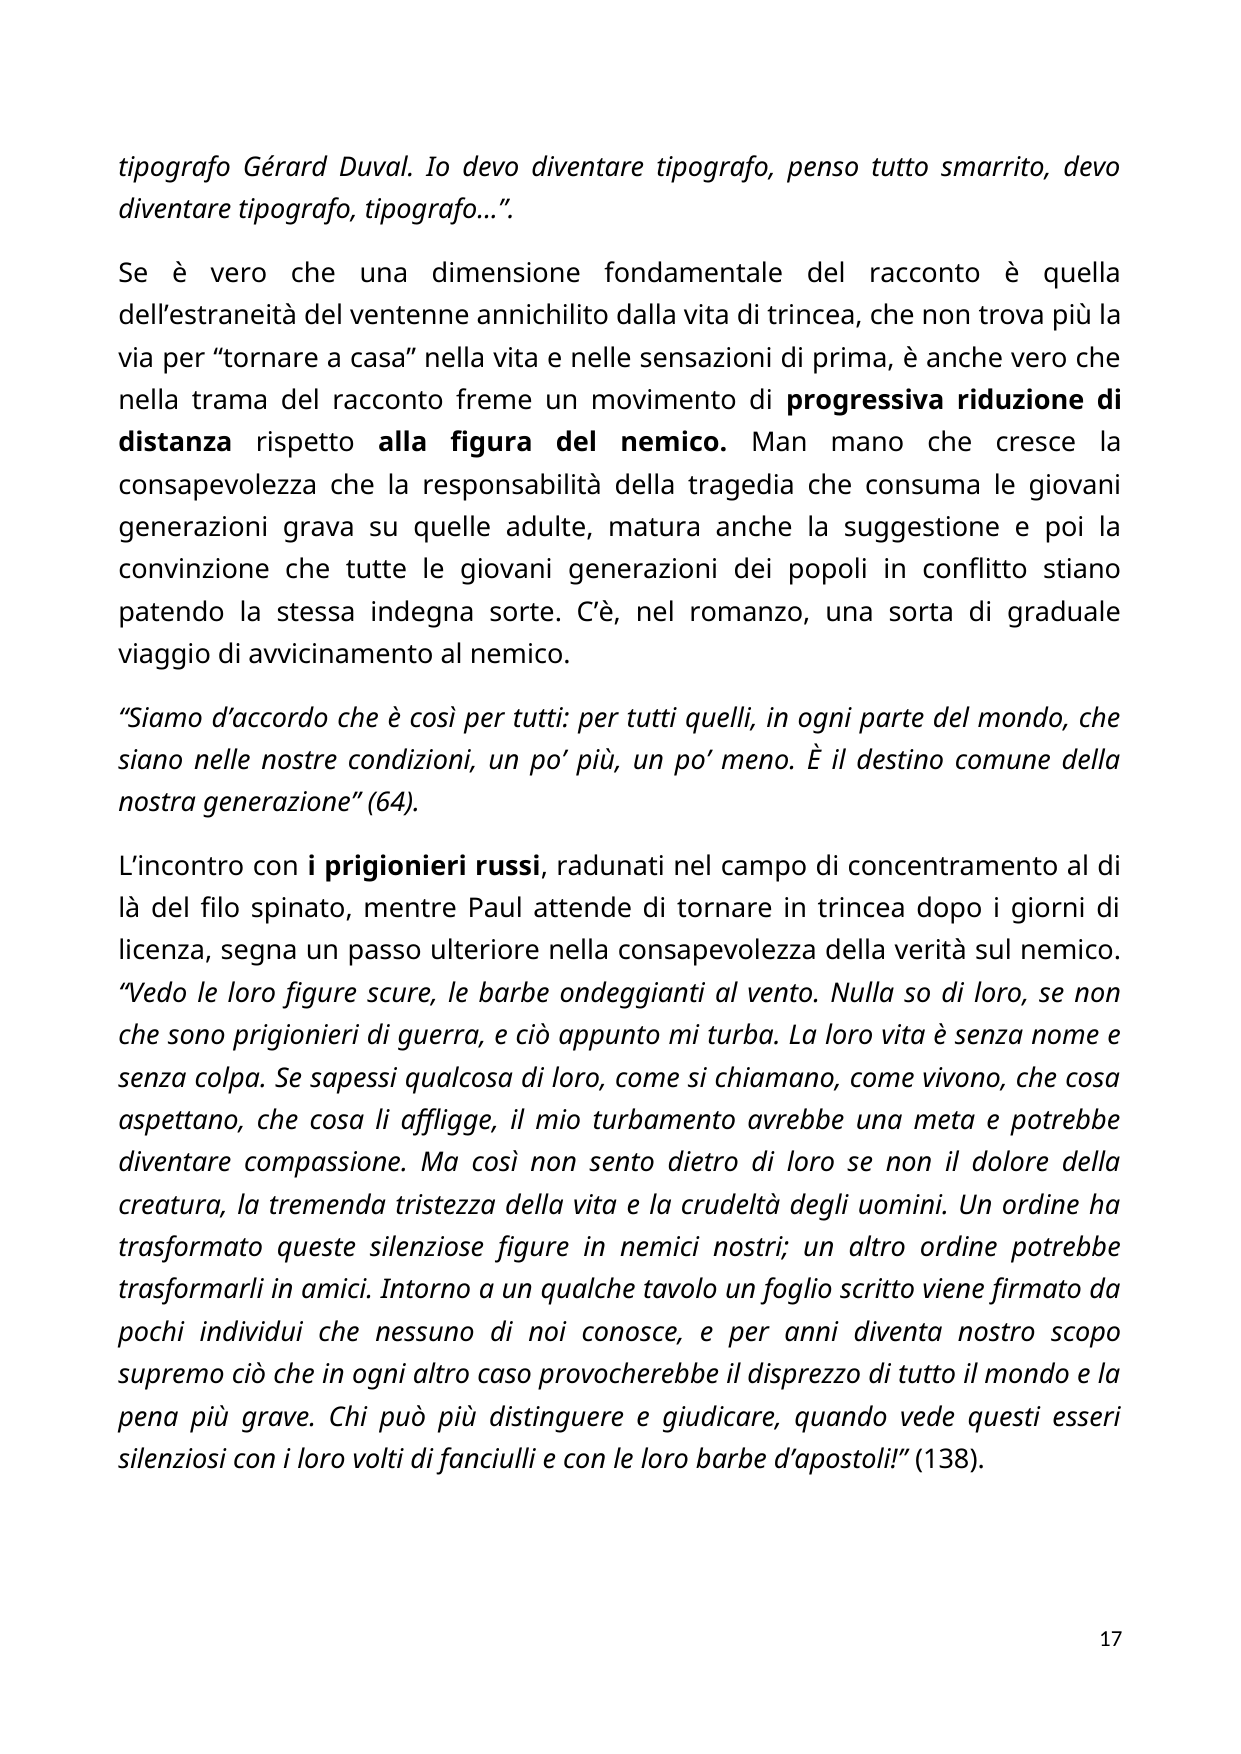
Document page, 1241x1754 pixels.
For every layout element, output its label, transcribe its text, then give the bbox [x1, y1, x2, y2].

text “Siamo d’accordo che è così per tutti: per tutti quelli, in ogni parte del mondo, che siano nelle nostre condizioni, un po’ più, un po’ meno. È il destino comune della nostra generazione” (64). [118, 698, 1122, 820]
text L’incontro con i prigionieri russi, radunati nel campo di concentramento al di là del filo spinato, mentre Paul attende di tornare in trincea dopo i giorni di licenza, segna un passo ulteriore nella consapevolezza della verità sul nemico. “Vedo le loro figure scure, le barbe ondeggianti al vento. Nulla so di loro, se non che sono prigionieri di guerra, e ciò appunto mi turba. La loro vita è senza nome e senza colpa. Se sapessi qualcosa di loro, come si chiamano, come vivono, che cosa aspettano, che cosa li affligge, il mio turbamento avrebbe una meta e potrebbe diventare compassione. Ma così non sento dietro di loro se non il dolore della creatura, la tremenda tristezza della vita e la crudeltà degli uomini. Un ordine ha trasformato queste silenziose figure in nemici nostri; un altro ordine potrebbe trasformarli in amici. Intorno a un qualche tavolo un foglio scritto viene firmato da pochi individui che nessuno di noi conosce, e per anni diventa nostro scopo supremo ciò che in ogni altro caso provocherebbe il disprezzo di tutto il mondo e la pena più grave. Chi può più distinguere e giudicare, quando vede questi esseri silenziosi con i loro volti di fanciulli e con le loro barbe d’apostoli!” (138). [118, 846, 1122, 1476]
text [118, 148, 1122, 227]
text Se è vero che una dimensione fondamentale del racconto è quella dell’estraneità del ventenne annichilito dalla vita di trincea, che non trova più la via per “tornare a casa” nella vita e nelle sensazioni di prima, è anche vero che nella trama del racconto freme un movimento di progressiva riduzione di distanza rispetto alla figura del nemico. Man mano che cresce la consapevolezza che la responsabilità della tragedia che consuma le giovani generazioni grava su quelle adulte, matura anche la suggestione e poi la convinzione che tutte le giovani generazioni dei popoli in conflitto stiano patendo la stessa indegna sorte. C’è, nel romanzo, una sorta di graduale viaggio di avvicinamento al nemico. [118, 253, 1122, 672]
